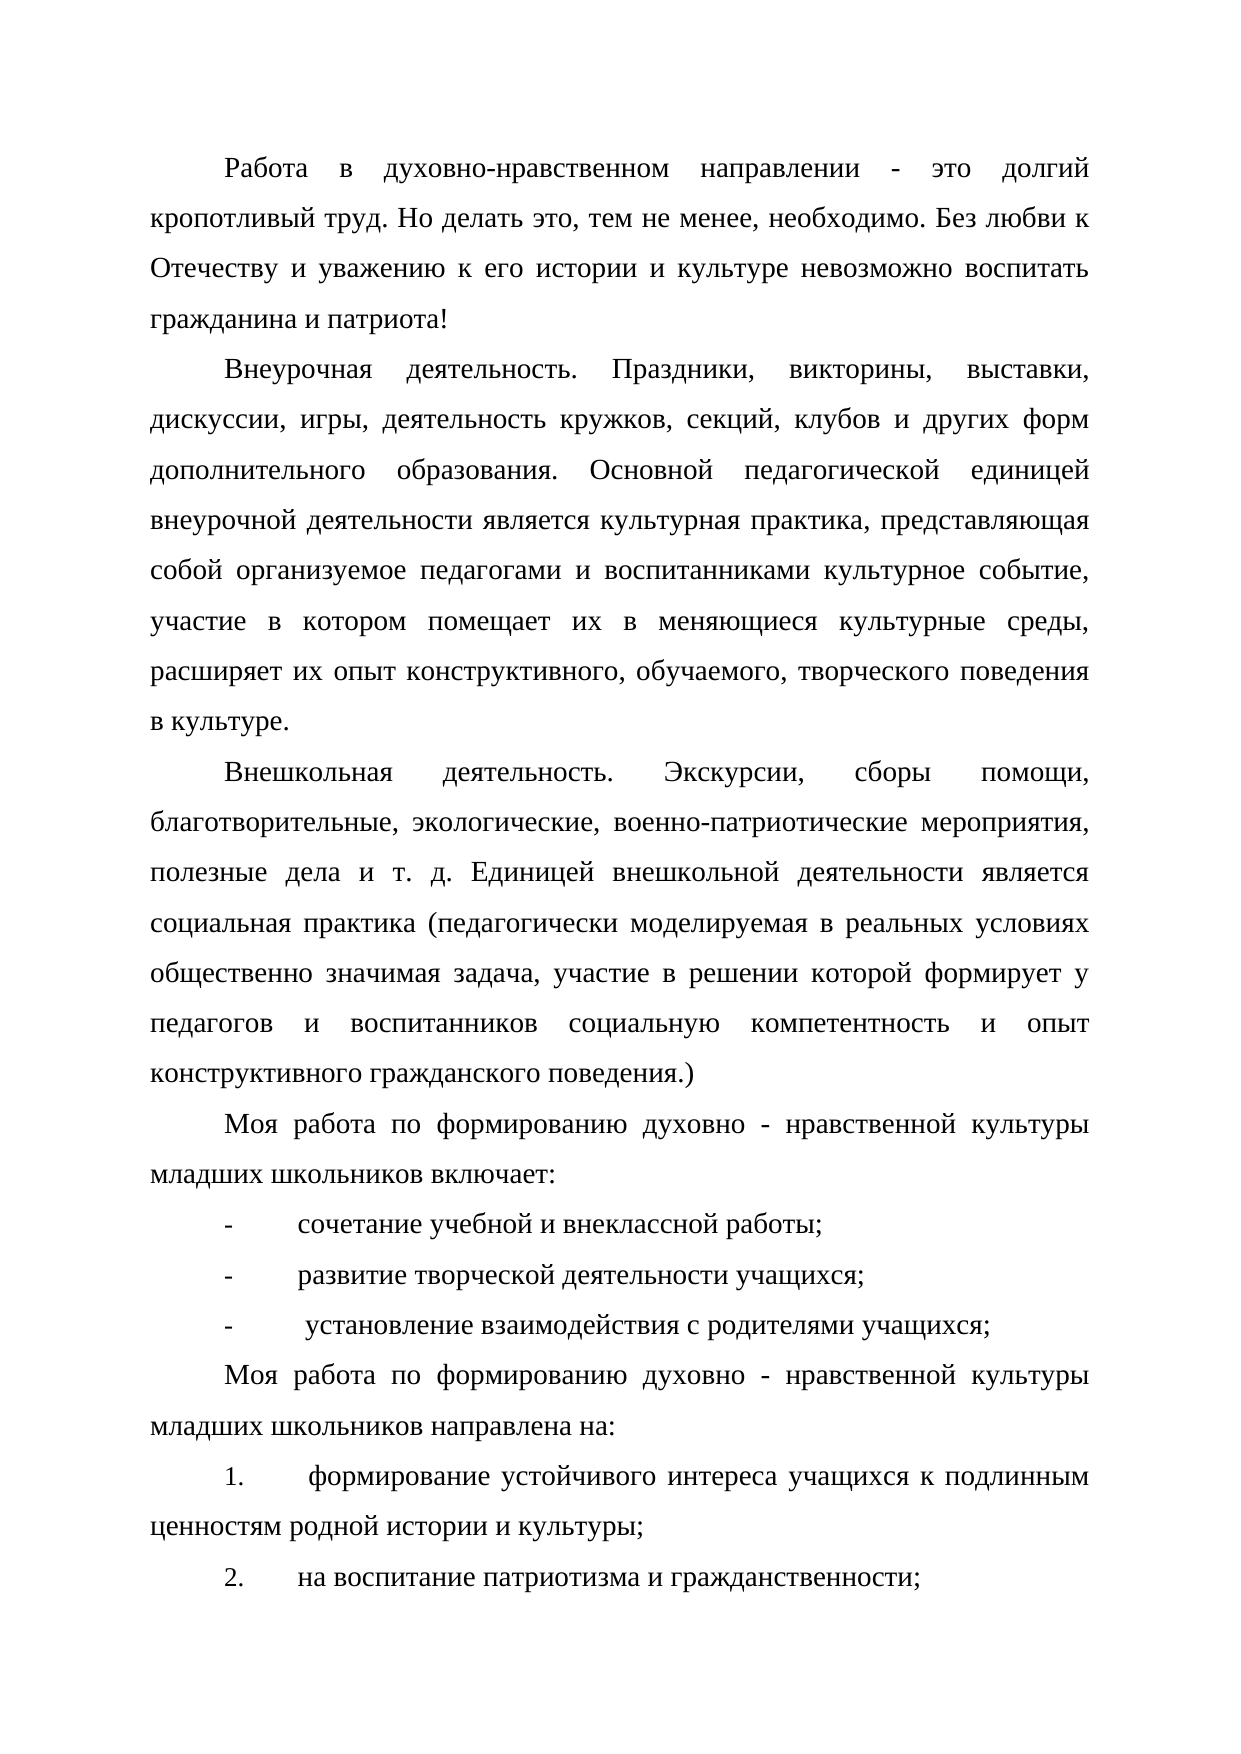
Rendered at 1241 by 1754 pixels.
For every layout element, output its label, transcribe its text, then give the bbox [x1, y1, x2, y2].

text Внешкольная деятельность. Экскурсии, сборы помощи, благотворительные, экологические, военно-патриотические мероприятия, полезные дела и т. д. Единицей внешкольной деятельности является социальная практика (педагогически моделируемая в реальных условиях общественно значимая задача, участие в решении которой формирует у педагогов и воспитанников социальную компетентность и опыт конструктивного гражданского поведения.) [150, 754, 1090, 1089]
text Моя работа по формированию духовно - нравственной культуры младших школьников направлена на: [150, 1357, 1090, 1441]
text Внеурочная деятельность. Праздники, викторины, выставки, дискуссии, игры, деятельность кружков, секций, клубов и других форм дополнительного образования. Основной педагогической единицей внеурочной деятельности является культурная практика, представляющая собой организуемое педагогами и воспитанниками культурное событие, участие в котором помещает их в меняющиеся культурные среды, расширяет их опыт конструктивного, обучаемого, творческого поведения в культуре. [150, 351, 1090, 737]
list установление взаимодействия с родителями учащихся; [150, 1307, 1090, 1341]
list сочетание учебной и внеклассной работы; [150, 1207, 1090, 1240]
text Работа в духовно-нравственном направлении - это долгий кропотливый труд. Но делать это, тем не менее, необходимо. Без любви к Отечеству и уважению к его истории и культуре невозможно воспитать гражданина и патриота! [150, 150, 1090, 334]
list развитие творческой деятельности учащихся; [150, 1257, 1090, 1290]
text Моя работа по формированию духовно - нравственной культуры младших школьников включает: [150, 1106, 1090, 1190]
list формирование устойчивого интереса учащихся к подлинным ценностям родной истории и культуры; [150, 1458, 1090, 1542]
list на воспитание патриотизма и гражданственности; [150, 1559, 1090, 1592]
